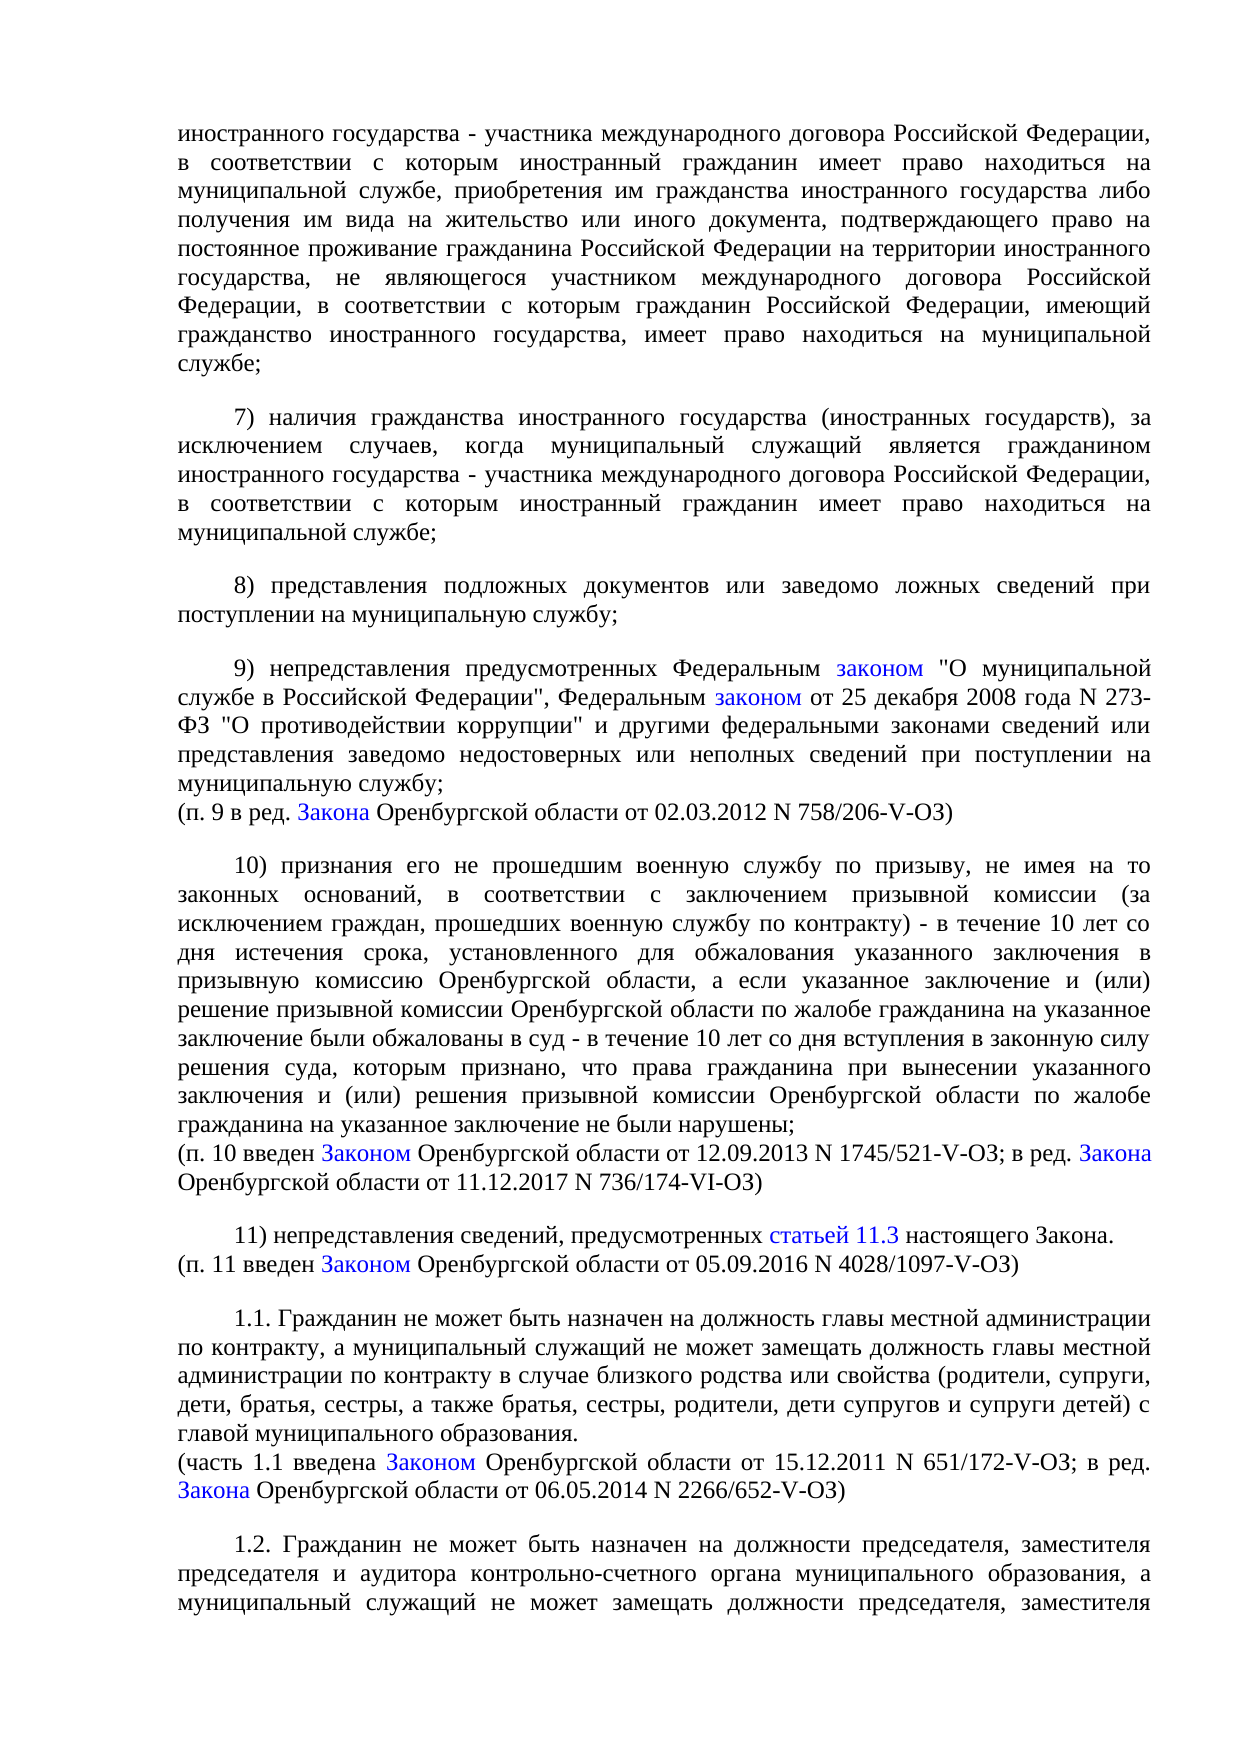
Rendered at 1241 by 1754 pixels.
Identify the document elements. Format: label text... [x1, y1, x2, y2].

text 1.1. Гражданин не может быть назначен на должность главы местной администрации по контракту, а муниципальный служащий не может замещать должность главы местной администрации по контракту в случае близкого родства или свойства (родители, супруги, дети, братья, сестры, а также братья, сестры, родители, дети супругов и супруги детей) с главой муниципального образования. [177, 1303, 1152, 1447]
text (п. 9 в ред. Закона Оренбургской области от 02.03.2012 N 758/206-V-ОЗ) [177, 797, 1152, 826]
text 7) наличия гражданства иностранного государства (иностранных государств), за исключением случаев, когда муниципальный служащий является гражданином иностранного государства - участника международного договора Российской Федерации, в соответствии с которым иностранный гражданин имеет право находиться на муниципальной службе; [177, 402, 1152, 546]
text 8) представления подложных документов или заведомо ложных сведений при поступлении на муниципальную службу; [177, 571, 1152, 628]
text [177, 1529, 1152, 1616]
text 9) непредставления предусмотренных Федеральным законом "О муниципальной службе в Российской Федерации", Федеральным законом от 25 декабря 2008 года N 273-ФЗ "О противодействии коррупции" и другими федеральными законами сведений или представления заведомо недостоверных или неполных сведений при поступлении на муниципальную службу; [177, 653, 1152, 797]
text (п. 11 введен Законом Оренбургской области от 05.09.2016 N 4028/1097-V-ОЗ) [177, 1249, 1152, 1278]
text 11) непредставления сведений, предусмотренных статьей 11.3 настоящего Закона. [177, 1221, 1152, 1249]
text (часть 1.1 введена Законом Оренбургской области от 15.12.2011 N 651/172-V-ОЗ; в ред. Закона Оренбургской области от 06.05.2014 N 2266/652-V-ОЗ) [177, 1447, 1152, 1504]
text 10) признания его не прошедшим военную службу по призыву, не имея на то законных оснований, в соответствии с заключением призывной комиссии (за исключением граждан, прошедших военную службу по контракту) - в течение 10 лет со дня истечения срока, установленного для обжалования указанного заключения в призывную комиссию Оренбургской области, а если указанное заключение и (или) решение призывной комиссии Оренбургской области по жалобе гражданина на указанное заключение были обжалованы в суд - в течение 10 лет со дня вступления в законную силу решения суда, которым признано, что права гражданина при вынесении указанного заключения и (или) решения призывной комиссии Оренбургской области по жалобе гражданина на указанное заключение не были нарушены; [177, 851, 1152, 1138]
text (п. 10 введен Законом Оренбургской области от 12.09.2013 N 1745/521-V-ОЗ; в ред. Закона Оренбургской области от 11.12.2017 N 736/174-VI-ОЗ) [177, 1138, 1152, 1196]
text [177, 118, 1152, 377]
